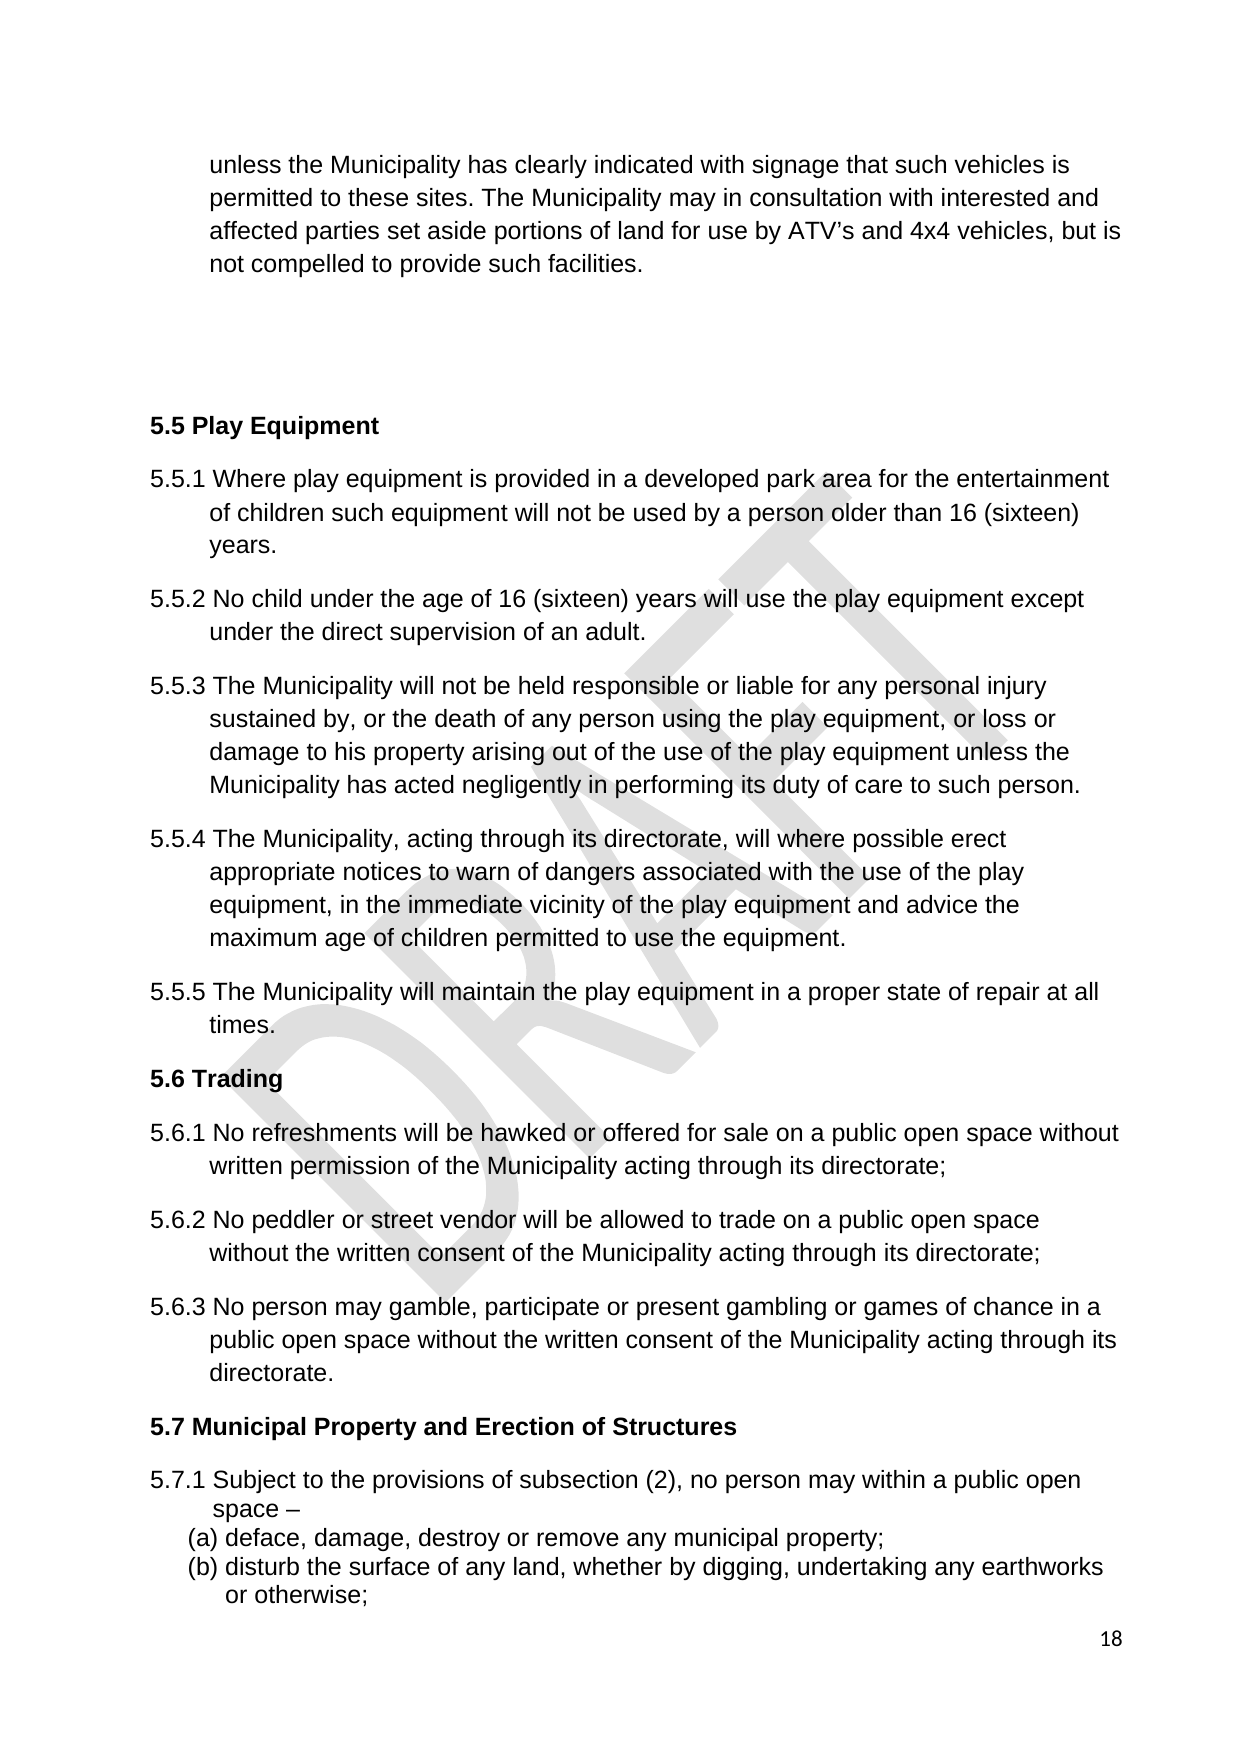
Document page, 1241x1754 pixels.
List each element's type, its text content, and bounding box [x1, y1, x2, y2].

text 5.5.3 The Municipality will not be held responsible or liable for any personal injury sustained by, or the death of any person using the play equipment, or loss or damage to his property arising out of the use of the play equipment unless the Municipality has acted negligently in performing its duty of care to such person. [150, 671, 1122, 799]
text 5.6 Trading [150, 1064, 1122, 1093]
text 5.5.2 No child under the age of 16 (sixteen) years will use the play equipment except under the direct supervision of an adult. [150, 584, 1122, 646]
text 5.6.2 No peddler or street vendor will be allowed to trade on a public open space without the written consent of the Municipality acting through its directorate; [150, 1205, 1122, 1266]
list deface, damage, destroy or remove any municipal property; [187, 1523, 1122, 1552]
list disturb the surface of any land, whether by digging, undertaking any earthworks or otherwise; [187, 1552, 1122, 1609]
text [150, 150, 1122, 278]
text 5.5.4 The Municipality, acting through its directorate, will where possible erect appropriate notices to warn of dangers associated with the use of the play equipment, in the immediate vicinity of the play equipment and advice the maximum age of children permitted to use the equipment. [150, 824, 1122, 952]
text space – [150, 1494, 1122, 1523]
text 5.5.1 Where play equipment is provided in a developed park area for the entertainment of children such equipment will not be used by a person older than 16 (sixteen) years. [150, 464, 1122, 559]
text 5.5 Play Equipment [150, 411, 1122, 439]
text 5.7 Municipal Property and Erection of Structures [150, 1411, 1122, 1440]
text 5.7.1 Subject to the provisions of subsection (2), no person may within a public open [150, 1465, 1122, 1494]
text 5.5.5 The Municipality will maintain the play equipment in a proper state of repair at all times. [150, 977, 1122, 1039]
text 5.6.1 No refreshments will be hawked or offered for sale on a public open space without written permission of the Municipality acting through its directorate; [150, 1118, 1122, 1179]
text 5.6.3 No person may gamble, participate or present gambling or games of chance in a public open space without the written consent of the Municipality acting through its directorate. [150, 1292, 1122, 1386]
